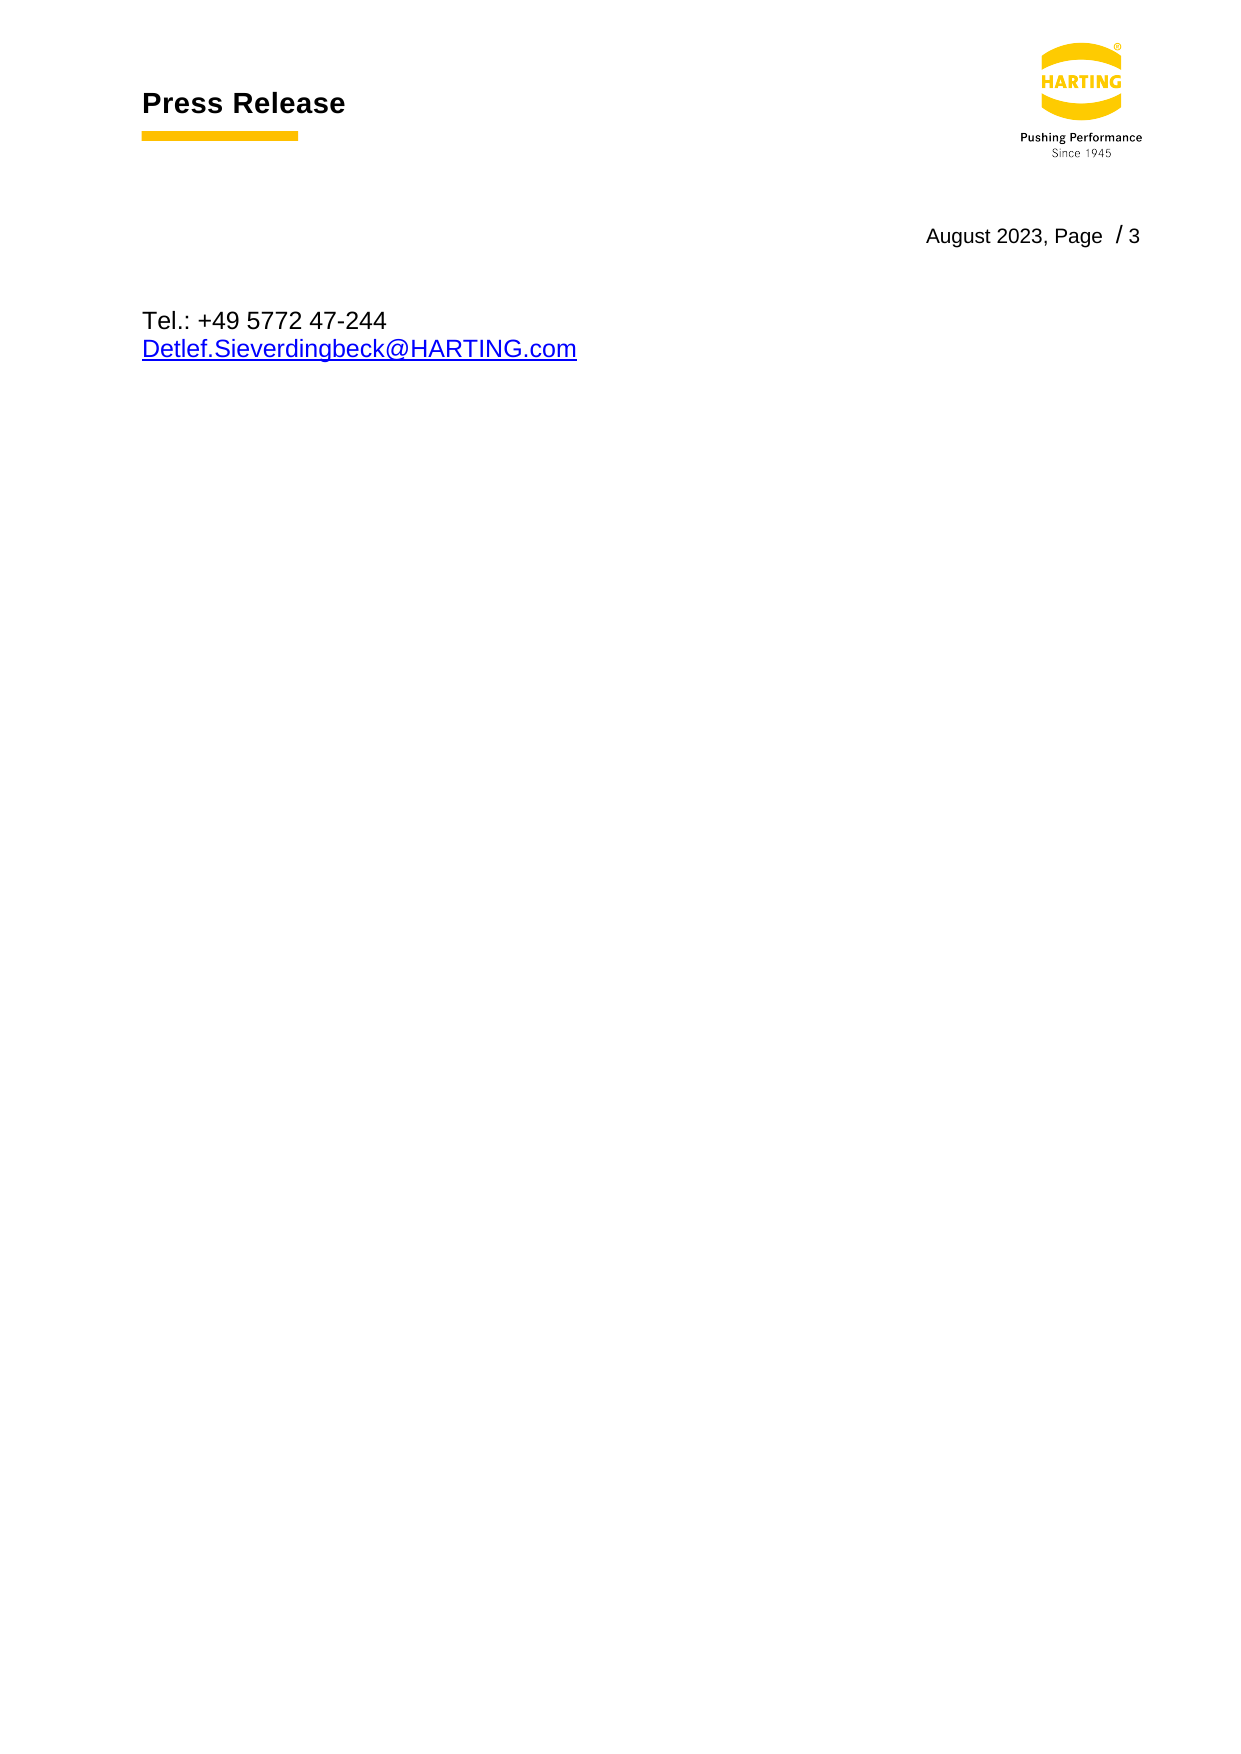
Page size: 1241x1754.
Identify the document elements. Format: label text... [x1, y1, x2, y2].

text Tel.: +49 5772 47-244 Detlef.Sieverdingbeck@HARTING.com [142, 306, 1140, 363]
picture [998, 17, 1165, 184]
